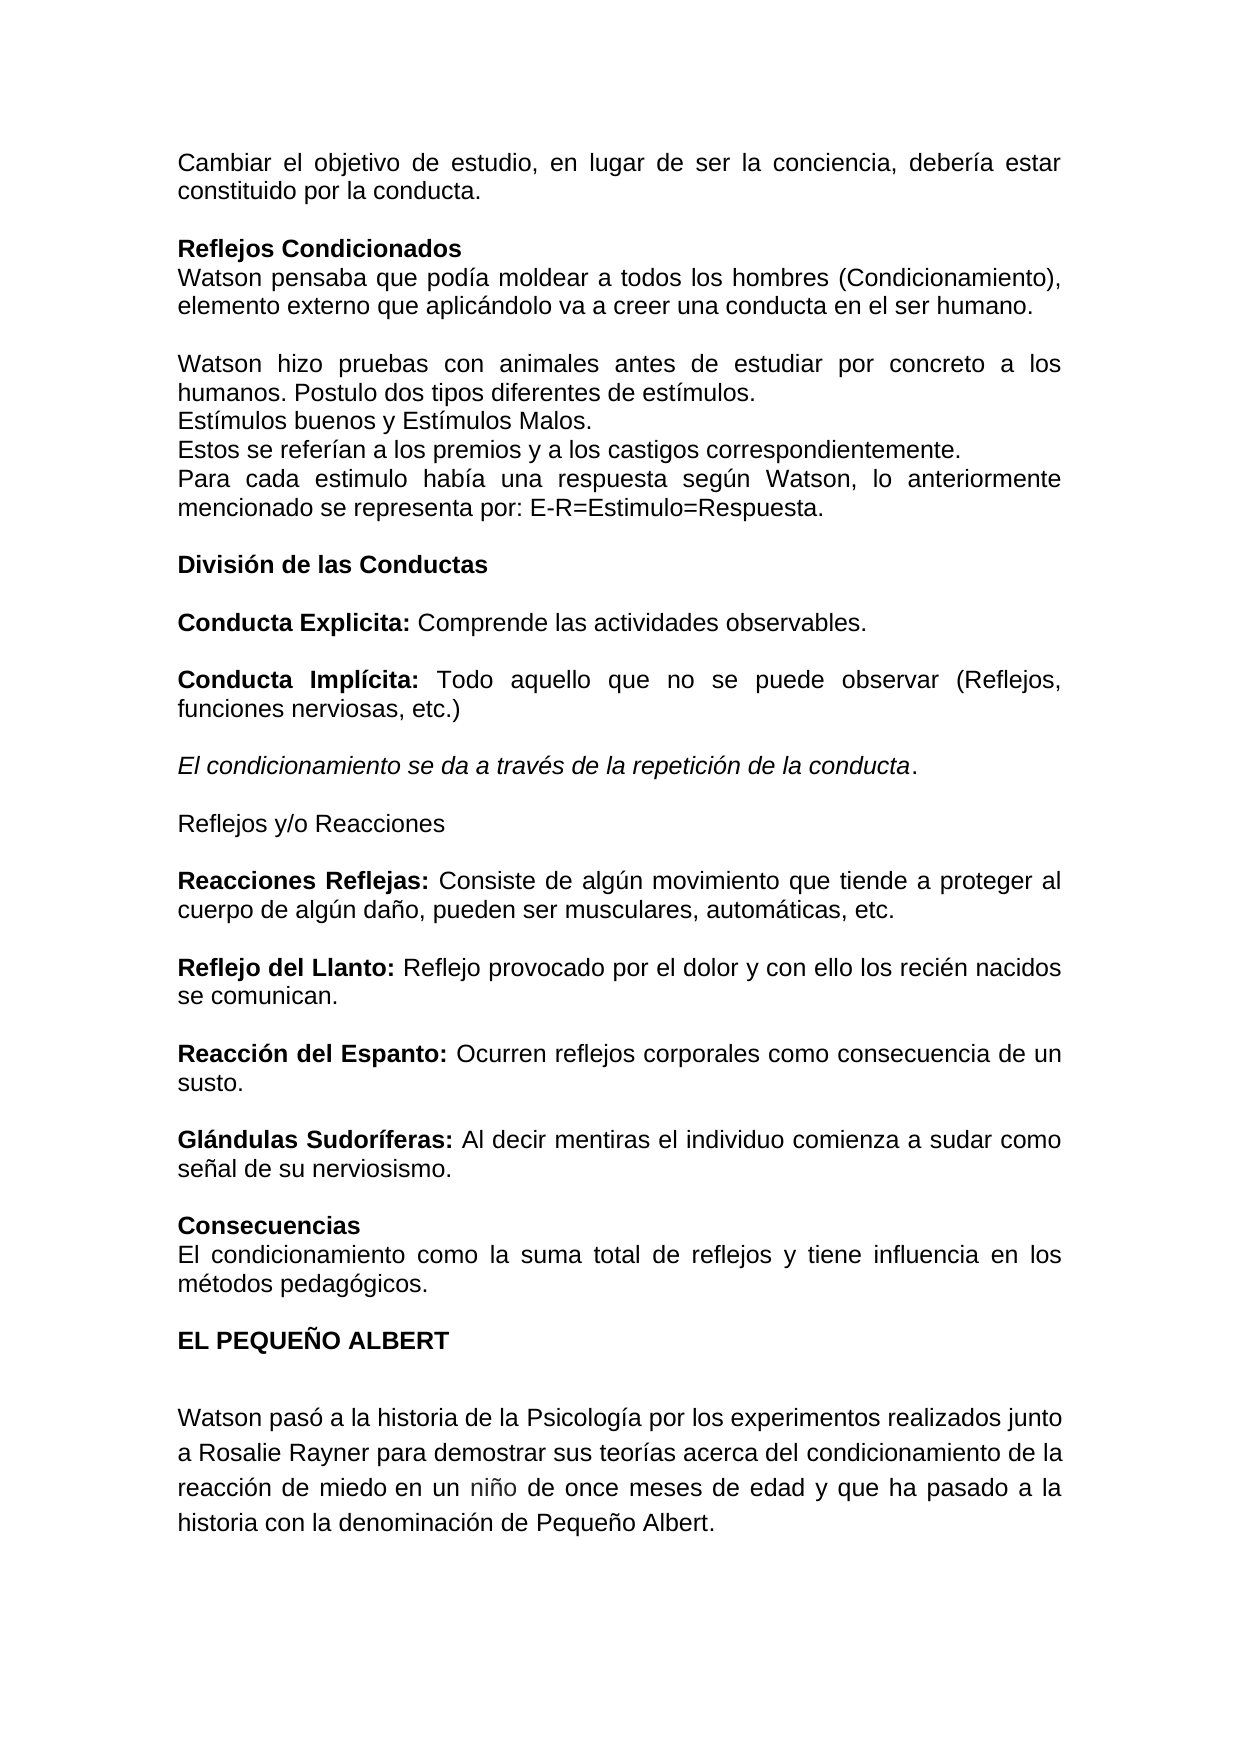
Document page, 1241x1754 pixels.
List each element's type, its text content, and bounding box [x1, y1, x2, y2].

text Watson hizo pruebas con animales antes de estudiar por concreto a los humanos. Postulo dos tipos diferentes de estímulos. [177, 349, 1063, 406]
text Conducta Explicita: Comprende las actividades observables. [177, 608, 1063, 636]
text Watson pensaba que podía moldear a todos los hombres (Condicionamiento), elemento externo que aplicándolo va a creer una conducta en el ser humano. [177, 263, 1063, 320]
text División de las Conductas [177, 550, 1063, 579]
text EL PEQUEÑO ALBERT [177, 1326, 1063, 1355]
text Consecuencias [177, 1211, 1063, 1240]
text Reflejo del Llanto: Reflejo provocado por el dolor y con ello los recién nacidos se comunican. [177, 953, 1063, 1010]
text El condicionamiento como la suma total de reflejos y tiene influencia en los métodos pedagógicos. [177, 1240, 1063, 1298]
text Estímulos buenos y Estímulos Malos. [177, 406, 1063, 435]
text Para cada estimulo había una respuesta según Watson, lo anteriormente mencionado se representa por: E-R=Estimulo=Respuesta. [177, 464, 1063, 521]
text Cambiar el objetivo de estudio, en lugar de ser la conciencia, debería estar constituido por la conducta. [177, 148, 1063, 205]
text Estos se referían a los premios y a los castigos correspondientemente. [177, 435, 1063, 464]
text Reacción del Espanto: Ocurren reflejos corporales como consecuencia de un susto. [177, 1039, 1063, 1096]
text Reflejos y/o Reacciones [177, 809, 1063, 838]
text Glándulas Sudoríferas: Al decir mentiras el individuo comienza a sudar como señal de su nerviosismo. [177, 1125, 1063, 1183]
text Reacciones Reflejas: Consiste de algún movimiento que tiende a proteger al cuerpo de algún daño, pueden ser musculares, automáticas, etc. [177, 866, 1063, 924]
text Watson pasó a la historia de la Psicología por los experimentos realizados junto a Rosalie Rayner para demostrar sus teorías acerca del condicionamiento de la reacción de miedo en un niño de once meses de edad y que ha pasado a la historia con la denominación de Pequeño Albert. [177, 1396, 1063, 1536]
text Reflejos Condicionados [177, 234, 1063, 263]
text El condicionamiento se da a través de la repetición de la conducta. [177, 751, 1063, 780]
text Conducta Implícita: Todo aquello que no se puede observar (Reflejos, funciones nerviosas, etc.) [177, 665, 1063, 723]
